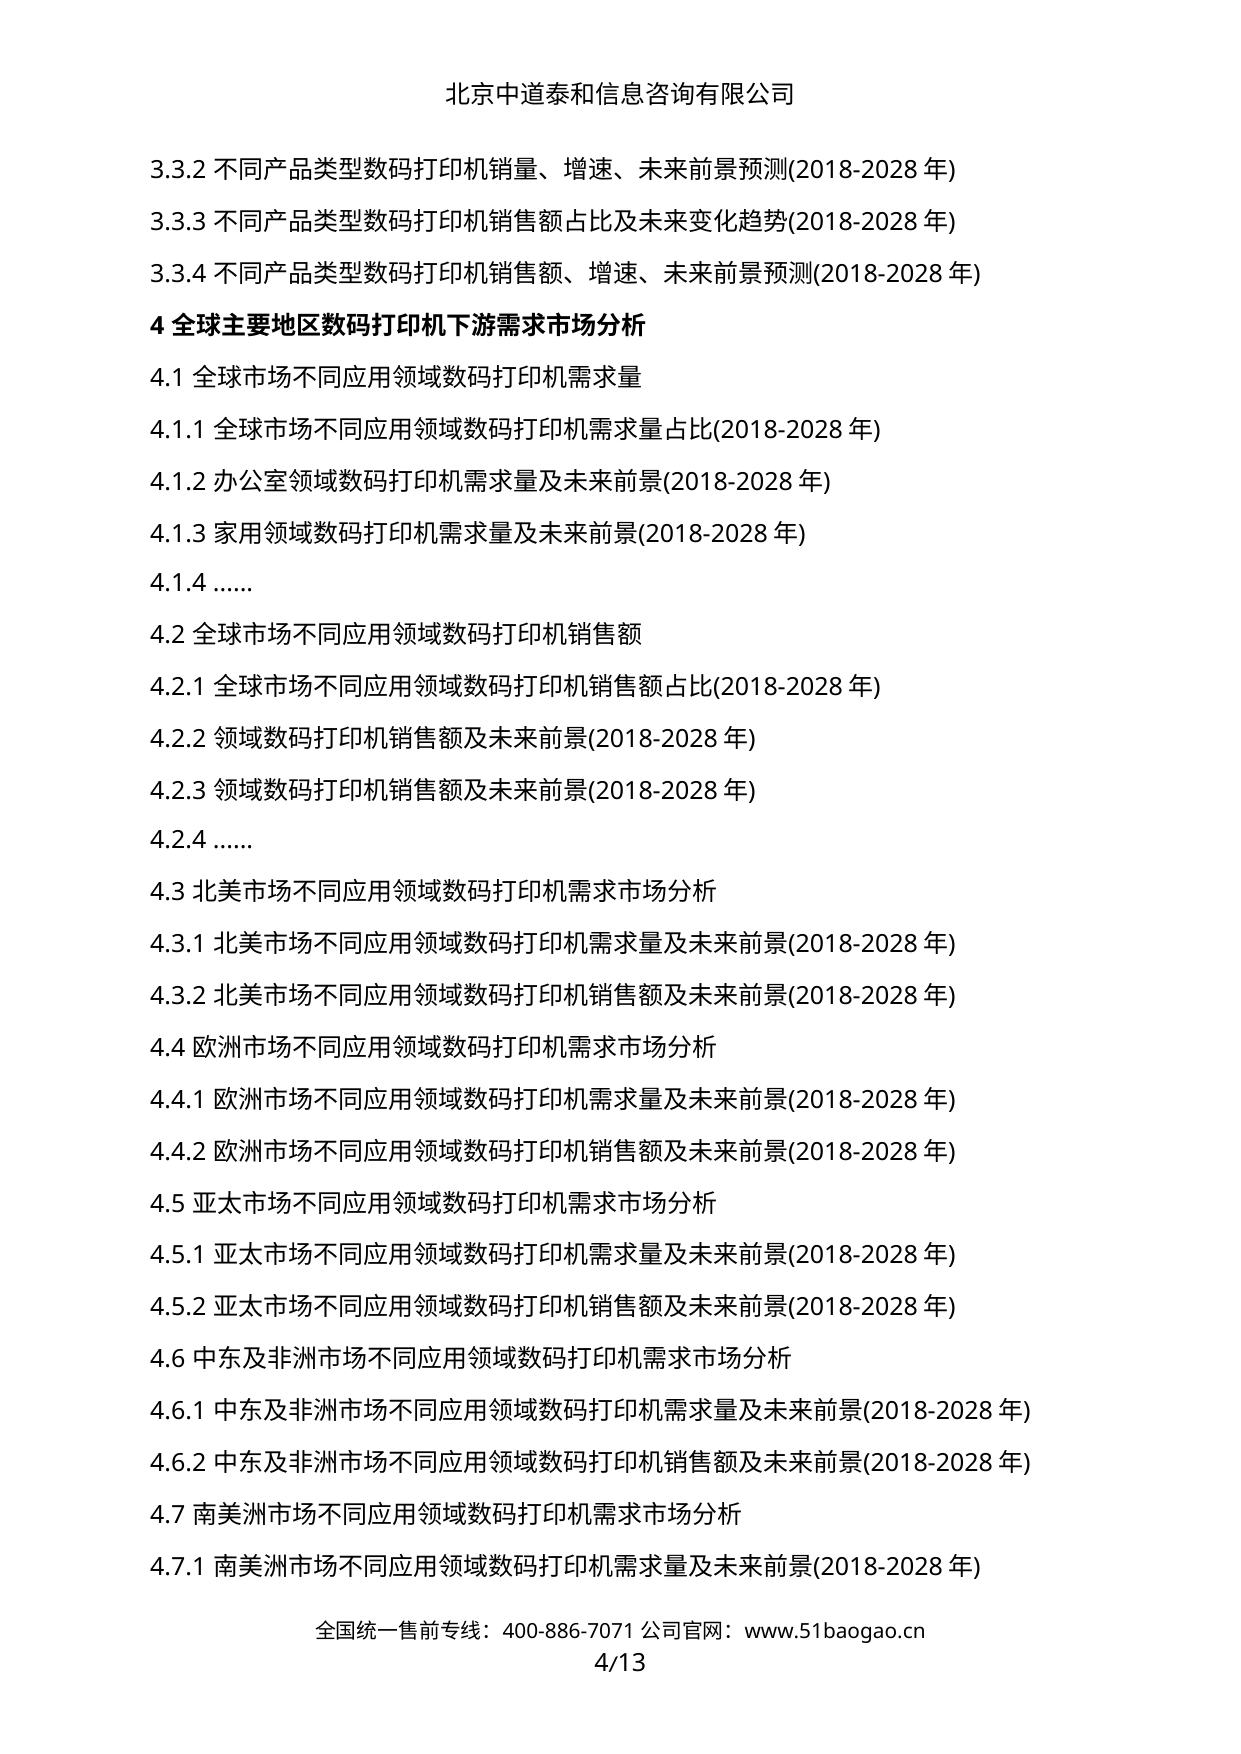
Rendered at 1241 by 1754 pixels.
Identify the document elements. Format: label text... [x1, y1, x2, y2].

text 4.2.1 全球市场不同应用领域数码打印机销售额占比(2018-2028年) [150, 667, 1090, 703]
text 4.3.2 北美市场不同应用领域数码打印机销售额及未来前景(2018-2028年) [150, 976, 1090, 1012]
text 4.6.1 中东及非洲市场不同应用领域数码打印机需求量及未来前景(2018-2028年) [150, 1391, 1090, 1427]
text 4.5 亚太市场不同应用领域数码打印机需求市场分析 [150, 1183, 1090, 1219]
text 4.1.3 家用领域数码打印机需求量及未来前景(2018-2028年) [150, 513, 1090, 549]
text 4.2.4 ...... [150, 822, 1090, 856]
text 4.2.3 领域数码打印机销售额及未来前景(2018-2028年) [150, 770, 1090, 807]
text 4.7 南美洲市场不同应用领域数码打印机需求市场分析 [150, 1494, 1090, 1531]
text 4 全球主要地区数码打印机下游需求市场分析 [150, 306, 1090, 342]
text 3.3.4 不同产品类型数码打印机销售额、增速、未来前景预测(2018-2028年) [150, 254, 1090, 290]
text 4.1.1 全球市场不同应用领域数码打印机需求量占比(2018-2028年) [150, 409, 1090, 446]
text 4.1.4 ...... [150, 565, 1090, 599]
text 4.7.1 南美洲市场不同应用领域数码打印机需求量及未来前景(2018-2028年) [150, 1546, 1090, 1582]
text 4.2 全球市场不同应用领域数码打印机销售额 [150, 615, 1090, 651]
text 4.6 中东及非洲市场不同应用领域数码打印机需求市场分析 [150, 1339, 1090, 1375]
text 4.6.2 中东及非洲市场不同应用领域数码打印机销售额及未来前景(2018-2028年) [150, 1442, 1090, 1479]
text 4.4 欧洲市场不同应用领域数码打印机需求市场分析 [150, 1027, 1090, 1064]
text 3.3.3 不同产品类型数码打印机销售额占比及未来变化趋势(2018-2028年) [150, 202, 1090, 238]
text 4.1.2 办公室领域数码打印机需求量及未来前景(2018-2028年) [150, 461, 1090, 497]
text 4.3.1 北美市场不同应用领域数码打印机需求量及未来前景(2018-2028年) [150, 924, 1090, 960]
text 4.3 北美市场不同应用领域数码打印机需求市场分析 [150, 872, 1090, 908]
text 4.5.1 亚太市场不同应用领域数码打印机需求量及未来前景(2018-2028年) [150, 1235, 1090, 1271]
text 4.2.2 领域数码打印机销售额及未来前景(2018-2028年) [150, 718, 1090, 755]
text 4.1 全球市场不同应用领域数码打印机需求量 [150, 357, 1090, 394]
text 3.3.2 不同产品类型数码打印机销量、增速、未来前景预测(2018-2028年) [150, 150, 1090, 186]
text 4.5.2 亚太市场不同应用领域数码打印机销售额及未来前景(2018-2028年) [150, 1287, 1090, 1323]
text 4.4.2 欧洲市场不同应用领域数码打印机销售额及未来前景(2018-2028年) [150, 1131, 1090, 1167]
text 4.4.1 欧洲市场不同应用领域数码打印机需求量及未来前景(2018-2028年) [150, 1079, 1090, 1116]
